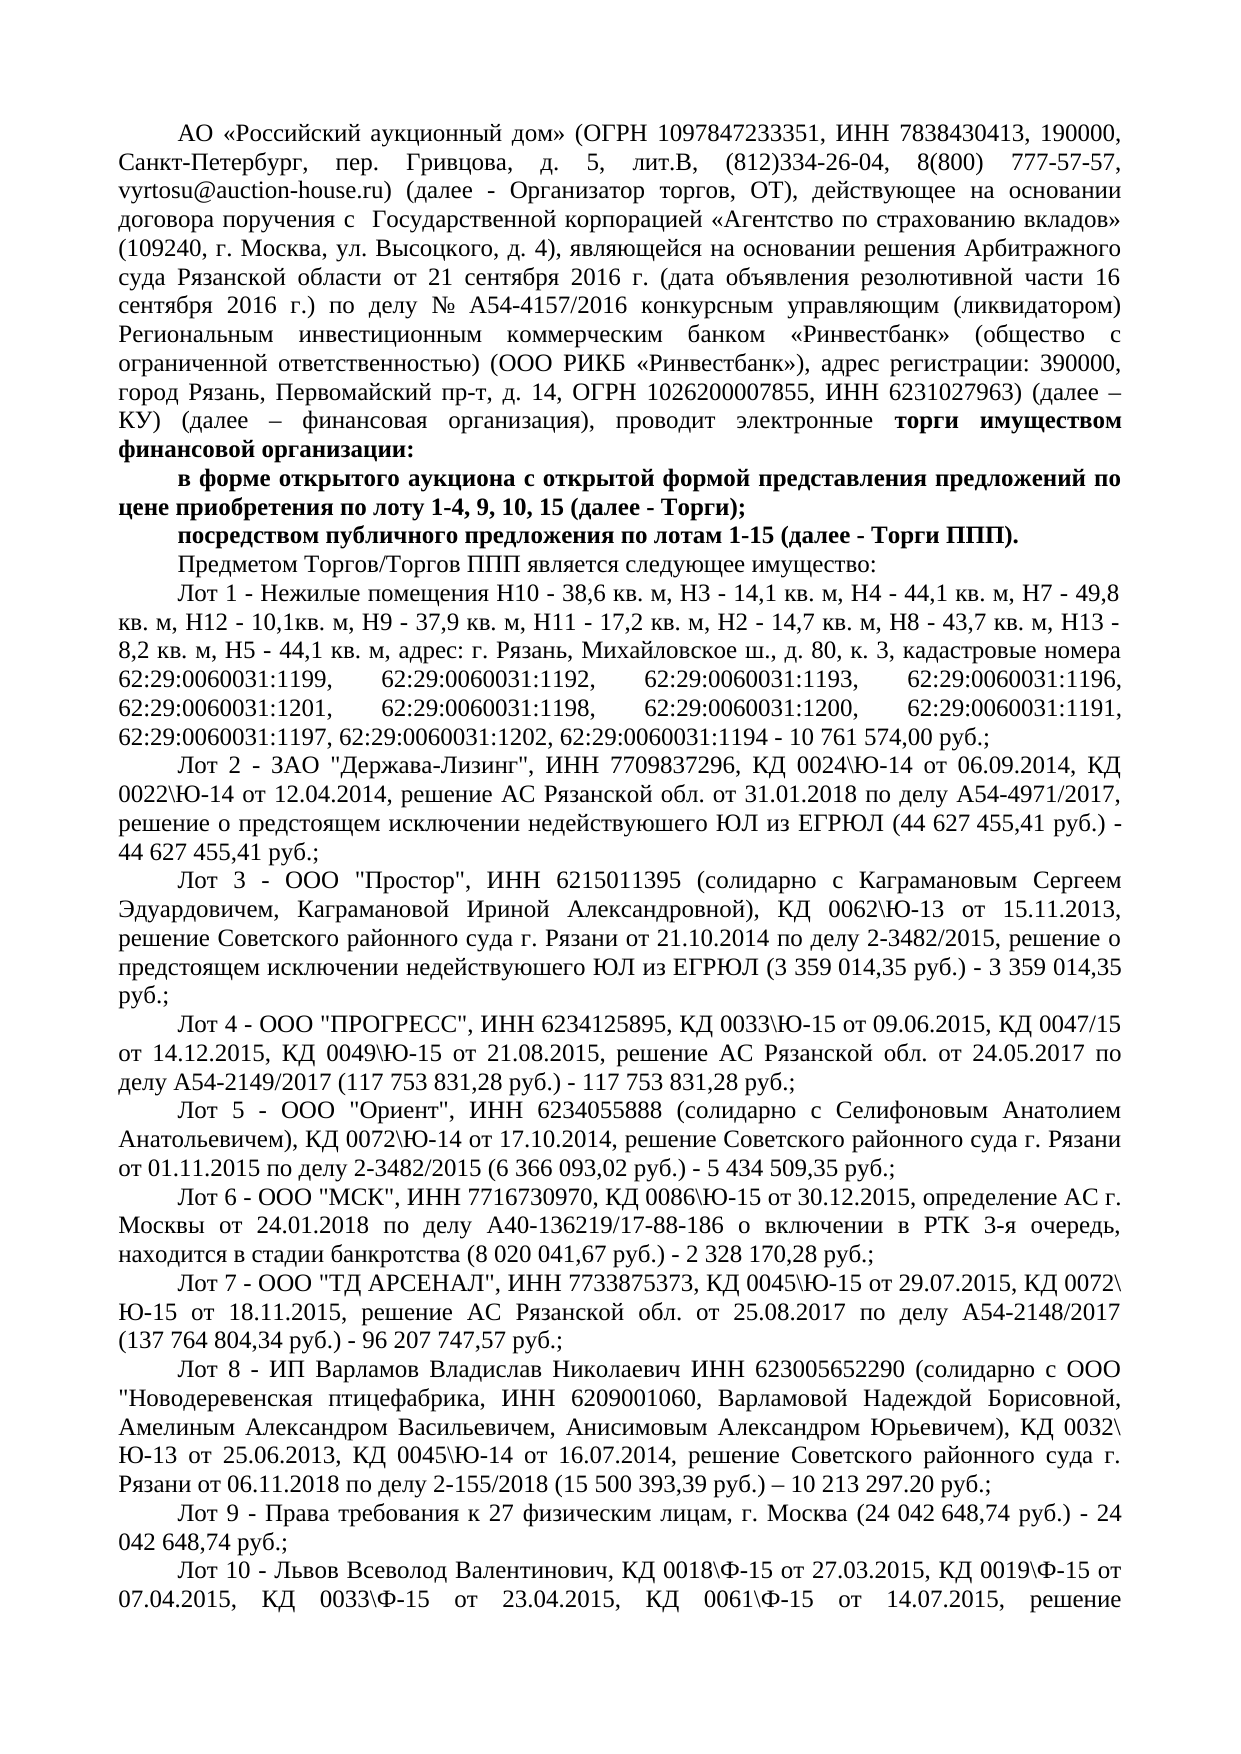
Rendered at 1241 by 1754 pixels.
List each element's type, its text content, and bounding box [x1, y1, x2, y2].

text Лот 3 - ООО "Простор", ИНН 6215011395 (солидарно с Каграмановым Сергеем Эдуардовичем, Каграмановой Ириной Александровной), КД 0062\Ю-13 от 15.11.2013, решение Советского районного суда г. Рязани от 21.10.2014 по делу 2-3482/2015, решение о предстоящем исключении недействуюшего ЮЛ из ЕГРЮЛ (3 359 014,35 руб.) - 3 359 014,35 руб.; [118, 866, 1122, 1009]
text Лот 4 - ООО "ПРОГРЕСС", ИНН 6234125895, КД 0033\Ю-15 от 09.06.2015, КД 0047/15 от 14.12.2015, КД 0049\Ю-15 от 21.08.2015, решение АС Рязанской обл. от 24.05.2017 по делу А54-2149/2017 (117 753 831,28 руб.) - 117 753 831,28 руб.; [118, 1009, 1122, 1096]
text Лот 5 - ООО "Ориент", ИНН 6234055888 (солидарно с Селифоновым Анатолием Анатольевичем), КД 0072\Ю-14 от 17.10.2014, решение Советского районного суда г. Рязани от 01.11.2015 по делу 2-3482/2015 (6 366 093,02 руб.) - 5 434 509,35 руб.; [118, 1096, 1122, 1182]
text Лот 9 - Права требования к 27 физическим лицам, г. Москва (24 042 648,74 руб.) - 24 042 648,74 руб.; [118, 1498, 1122, 1556]
text АО «Российский аукционный дом» (ОГРН 1097847233351, ИНН 7838430413, 190000, Санкт-Петербург, пер. Гривцова, д. 5, лит.В, (812)334-26-04, 8(800) 777-57-57, vyrtosu@auction-house.ru) (далее - Организатор торгов, ОТ), действующее на основании договора поручения с Государственной корпорацией «Агентство по страхованию вкладов» (109240, г. Москва, ул. Высоцкого, д. 4), являющейся на основании решения Арбитражного суда Рязанской области от 21 сентября 2016 г. (дата объявления резолютивной части 16 сентября 2016 г.) по делу № А54-4157/2016 конкурсным управляющим (ликвидатором) Региональным инвестиционным коммерческим банком «Ринвестбанк» (общество с ограниченной ответственностью) (ООО РИКБ «Ринвестбанк»), адрес регистрации: 390000, город Рязань, Первомайский пр-т, д. 14, ОГРН 1026200007855, ИНН 6231027963) (далее – КУ) (далее – финансовая организация), проводит электронные торги имуществом финансовой организации: [118, 118, 1122, 463]
text Лот 7 - ООО "ТД АРСЕНАЛ", ИНН 7733875373, КД 0045\Ю-15 от 29.07.2015, КД 0072\Ю-15 от 18.11.2015, решение АС Рязанской обл. от 25.08.2017 по делу А54-2148/2017 (137 764 804,34 руб.) - 96 207 747,57 руб.; [118, 1268, 1122, 1354]
text Лот 2 - ЗАО "Держава-Лизинг", ИНН 7709837296, КД 0024\Ю-14 от 06.09.2014, КД 0022\Ю-14 от 12.04.2014, решение АС Рязанской обл. от 31.01.2018 по делу А54-4971/2017, решение о предстоящем исключении недействуюшего ЮЛ из ЕГРЮЛ (44 627 455,41 руб.) - 44 627 455,41 руб.; [118, 751, 1122, 866]
text Лот 8 - ИП Варламов Владислав Николаевич ИНН 623005652290 (солидарно с ООО "Новодеревенская птицефабрика, ИНН 6209001060, Варламовой Надеждой Борисовной, Амелиным Александром Васильевичем, Анисимовым Александром Юрьевичем), КД 0032\Ю-13 от 25.06.2013, КД 0045\Ю-14 от 16.07.2014, решение Советского районного суда г. Рязани от 06.11.2018 по делу 2-155/2018 (15 500 393,39 руб.) – 10 213 297.20 руб.; [118, 1354, 1122, 1498]
text в форме открытого аукциона с открытой формой представления предложений по цене приобретения по лоту 1-4, 9, 10, 15 (далее - Торги); [118, 463, 1122, 521]
text Лот 6 - ООО "МСК", ИНН 7716730970, КД 0086\Ю-15 от 30.12.2015, определение АС г. Москвы от 24.01.2018 по делу А40-136219/17-88-186 о включении в РТК 3-я очередь, находится в стадии банкротства (8 020 041,67 руб.) - 2 328 170,28 руб.; [118, 1182, 1122, 1268]
text Предметом Торгов/Торгов ППП является следующее имущество: [118, 549, 1122, 578]
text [118, 1556, 1122, 1613]
text Лот 1 - Нежилые помещения Н10 - 38,6 кв. м, Н3 - 14,1 кв. м, Н4 - 44,1 кв. м, Н7 - 49,8 кв. м, Н12 - 10,1кв. м, Н9 - 37,9 кв. м, Н11 - 17,2 кв. м, Н2 - 14,7 кв. м, Н8 - 43,7 кв. м, Н13 - 8,2 кв. м, Н5 - 44,1 кв. м, адрес: г. Рязань, Михайловское ш., д. 80, к. 3, кадастровые номера 62:29:0060031:1199, 62:29:0060031:1192, 62:29:0060031:1193, 62:29:0060031:1196, 62:29:0060031:1201, 62:29:0060031:1198, 62:29:0060031:1200, 62:29:0060031:1191, 62:29:0060031:1197, 62:29:0060031:1202, 62:29:0060031:1194 - 10 761 574,00 руб.; [118, 578, 1122, 751]
text посредством публичного предложения по лотам 1-15 (далее - Торги ППП). [118, 521, 1122, 549]
